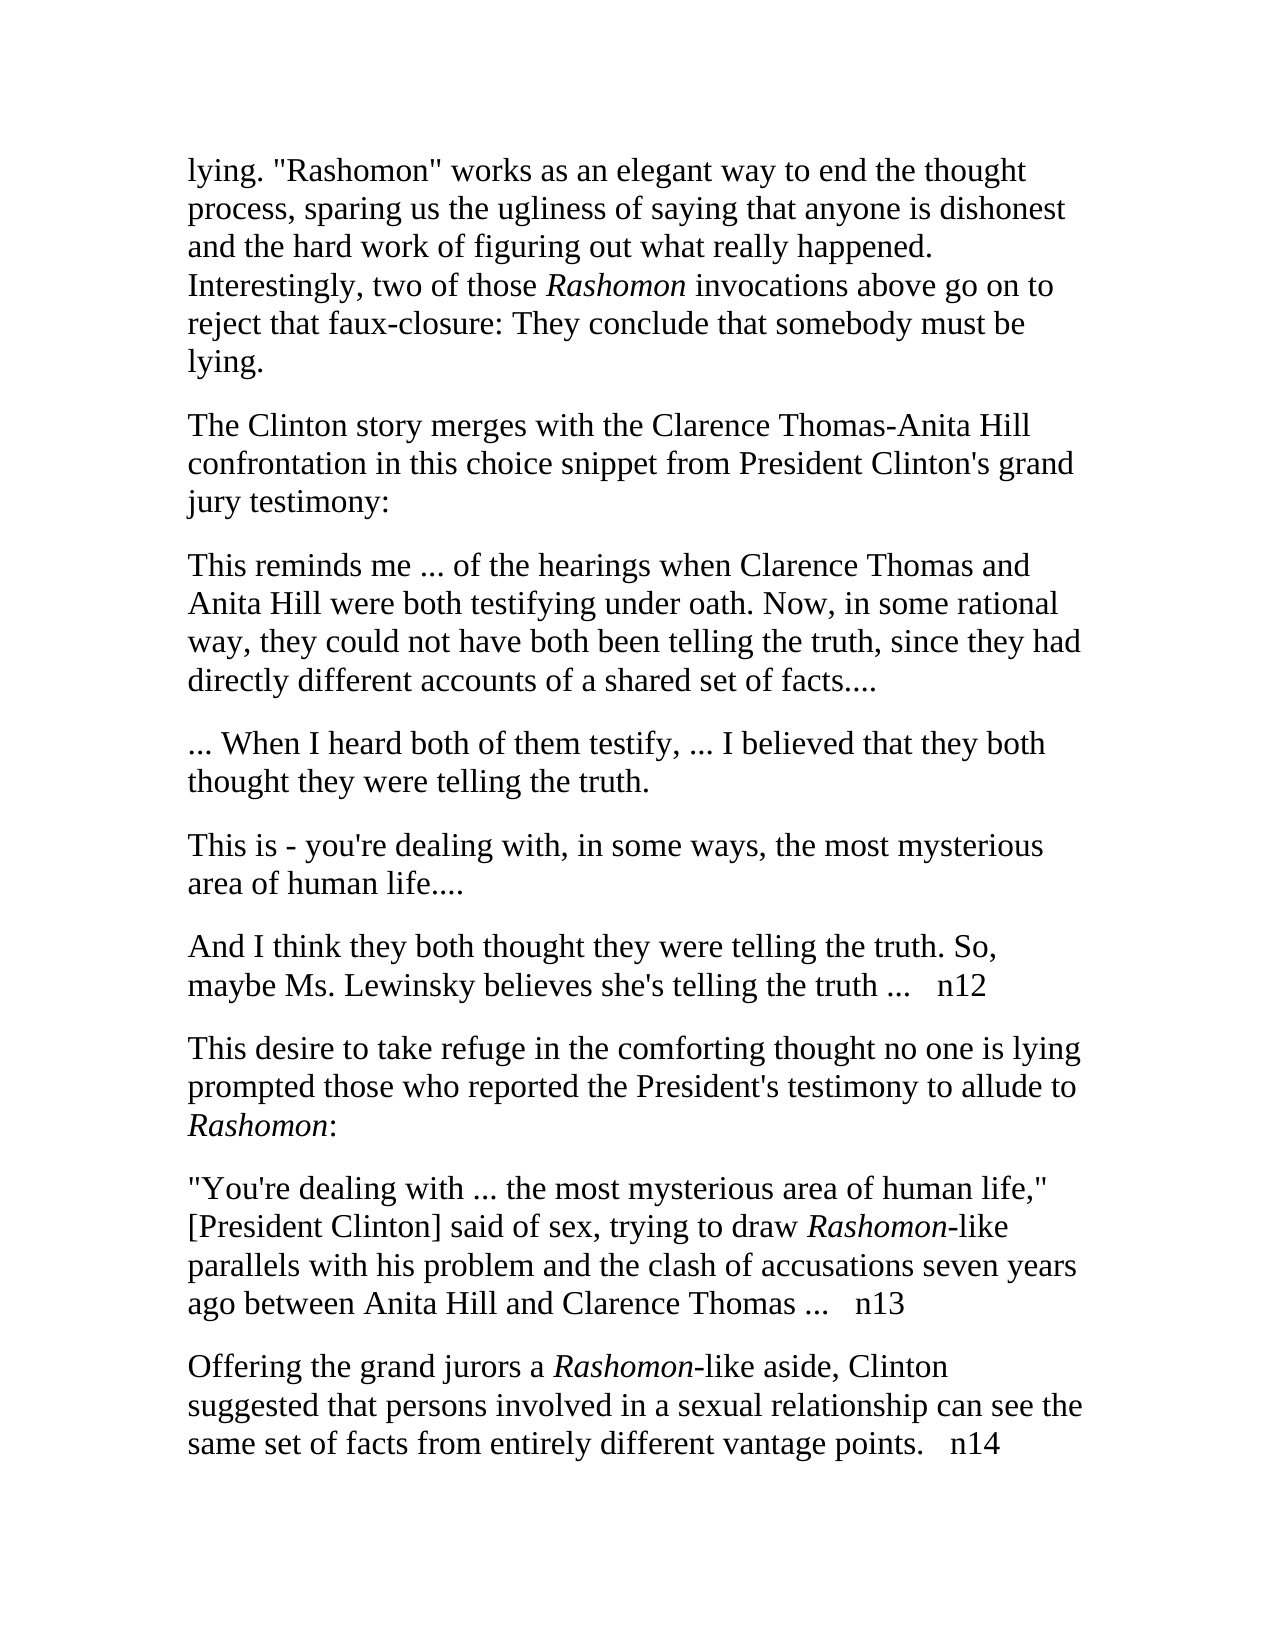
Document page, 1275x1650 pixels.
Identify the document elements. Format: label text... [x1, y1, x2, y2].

text This desire to take refuge in the comforting thought no one is lying prompted those who reported the President's testimony to allude to Rashomon: [187, 1028, 1087, 1143]
text And I think they both thought they were telling the truth. So, maybe Ms. Lewinsky believes she's telling the truth ... n12 [187, 927, 1087, 1003]
text This reminds me ... of the hearings when Clarence Thomas and Anita Hill were both testifying under oath. Now, in some rational way, they could not have both been telling the truth, since they had directly different accounts of a shared set of facts.... [187, 545, 1087, 698]
text The Clinton story merges with the Clarence Thomas-Anita Hill confrontation in this choice snippet from President Clinton's grand jury testimony: [187, 405, 1087, 520]
text Offering the grand jurors a Rashomon-like aside, Clinton suggested that persons involved in a sexual relationship can see the same set of facts from entirely different vantage points. n14 [187, 1347, 1087, 1462]
text "You're dealing with ... the most mysterious area of human life," [President Clinton] said of sex, trying to draw Rashomon-like parallels with his problem and the clash of accusations seven years ago between Anita Hill and Clarence Thomas ... n13 [187, 1168, 1087, 1322]
text This is - you're dealing with, in some ways, the most mysterious area of human life.... [187, 825, 1087, 902]
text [187, 150, 1087, 380]
text ... When I heard both of them testify, ... I believed that they both thought they were telling the truth. [187, 723, 1087, 800]
